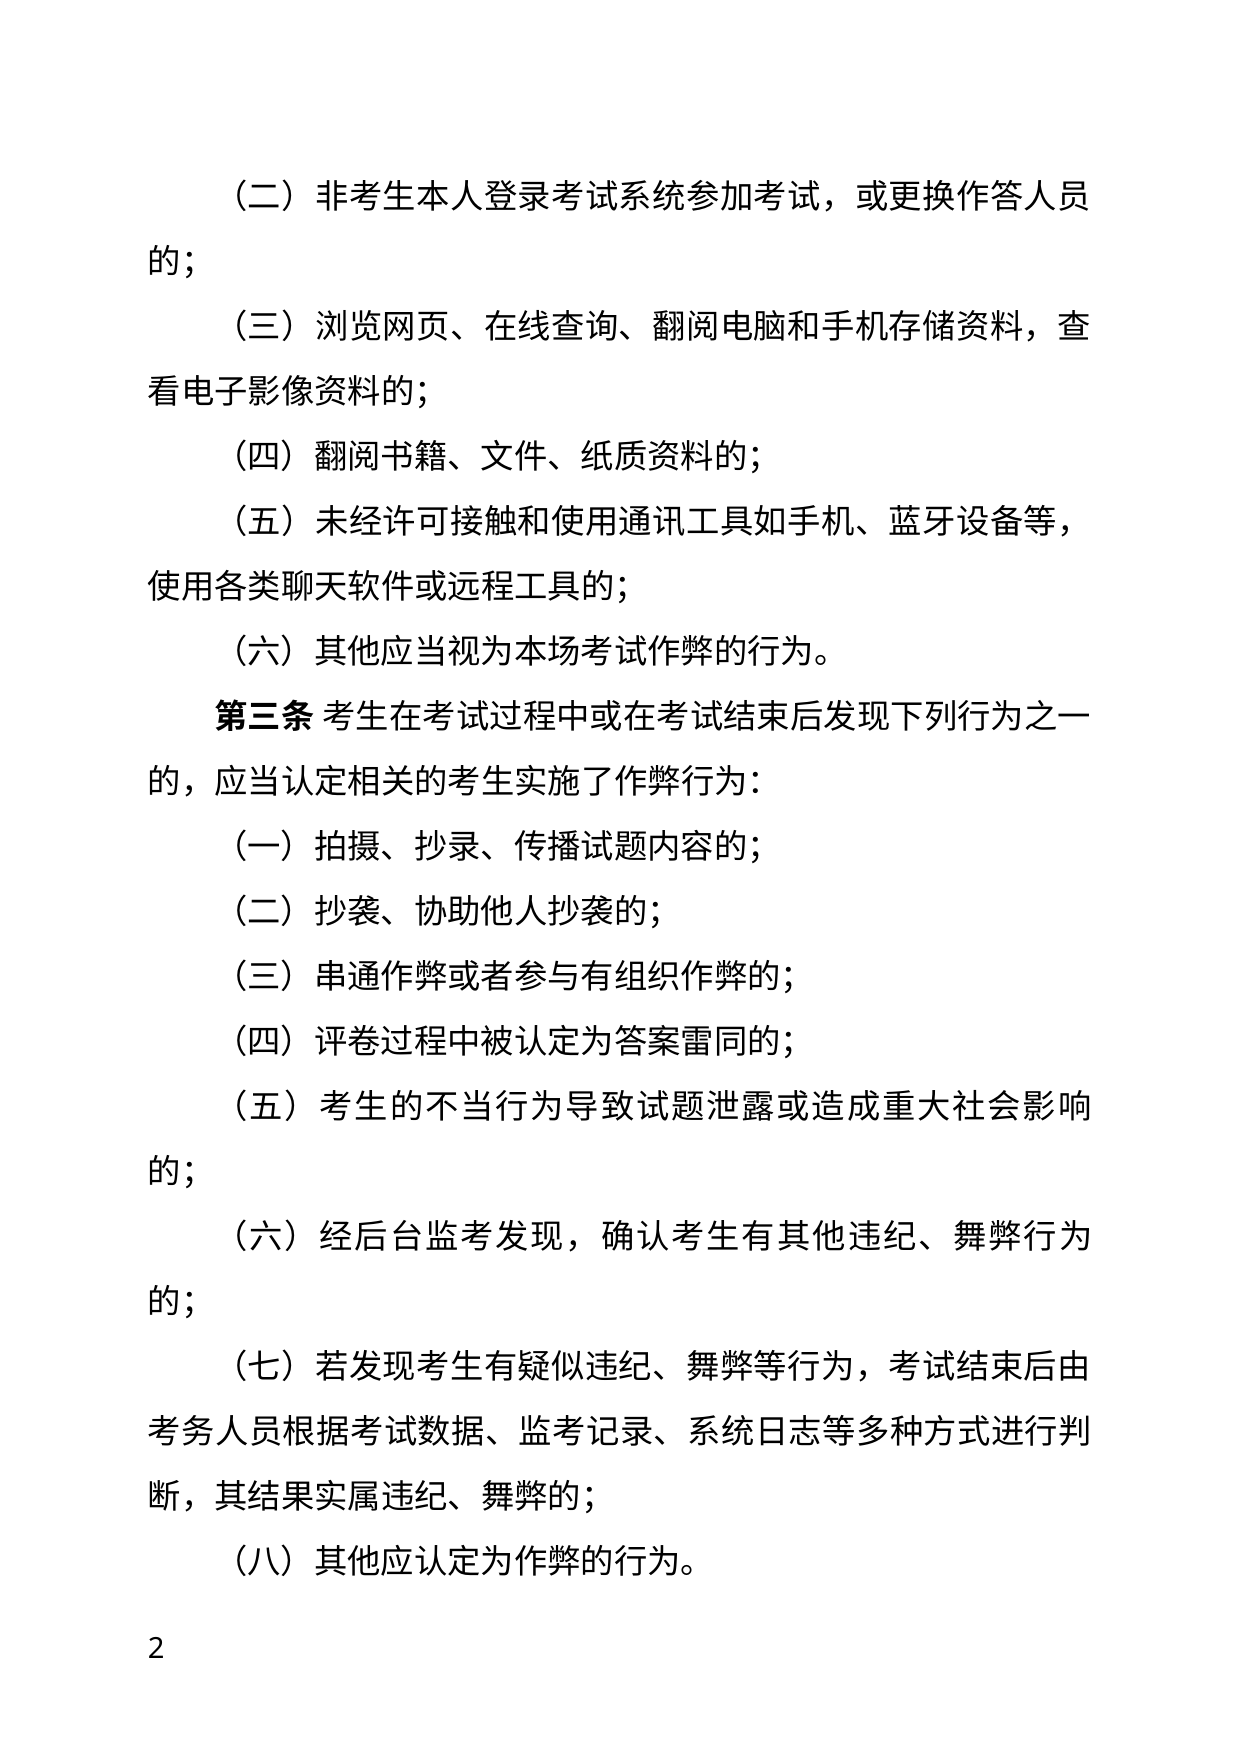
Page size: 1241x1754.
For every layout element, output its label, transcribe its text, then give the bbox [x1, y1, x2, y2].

text 第三条 考生在考试过程中或在考试结束后发现下列行为之一的，应当认定相关的考生实施了作弊行为： [148, 682, 1092, 812]
text （一）拍摄、抄录、传播试题内容的； [148, 812, 1092, 877]
text （四）评卷过程中被认定为答案雷同的； [148, 1007, 1092, 1072]
text （六）其他应当视为本场考试作弊的行为。 [148, 617, 1092, 682]
text （六）经后台监考发现，确认考生有其他违纪、舞弊行为的； [148, 1202, 1092, 1332]
text （五）未经许可接触和使用通讯工具如手机、蓝牙设备等，使用各类聊天软件或远程工具的； [148, 487, 1092, 617]
text （二）抄袭、协助他人抄袭的； [148, 877, 1092, 942]
text （八）其他应认定为作弊的行为。 [148, 1527, 1092, 1592]
text （七）若发现考生有疑似违纪、舞弊等行为，考试结束后由考务人员根据考试数据、监考记录、系统日志等多种方式进行判断，其结果实属违纪、舞弊的； [148, 1332, 1092, 1527]
text （二）非考生本人登录考试系统参加考试，或更换作答人员的； [148, 162, 1092, 292]
text （三）浏览网页、在线查询、翻阅电脑和手机存储资料，查看电子影像资料的； [148, 292, 1092, 422]
text （四）翻阅书籍、文件、纸质资料的； [148, 422, 1092, 487]
text （五）考生的不当行为导致试题泄露或造成重大社会影响的； [148, 1072, 1092, 1202]
text （三）串通作弊或者参与有组织作弊的； [148, 942, 1092, 1007]
